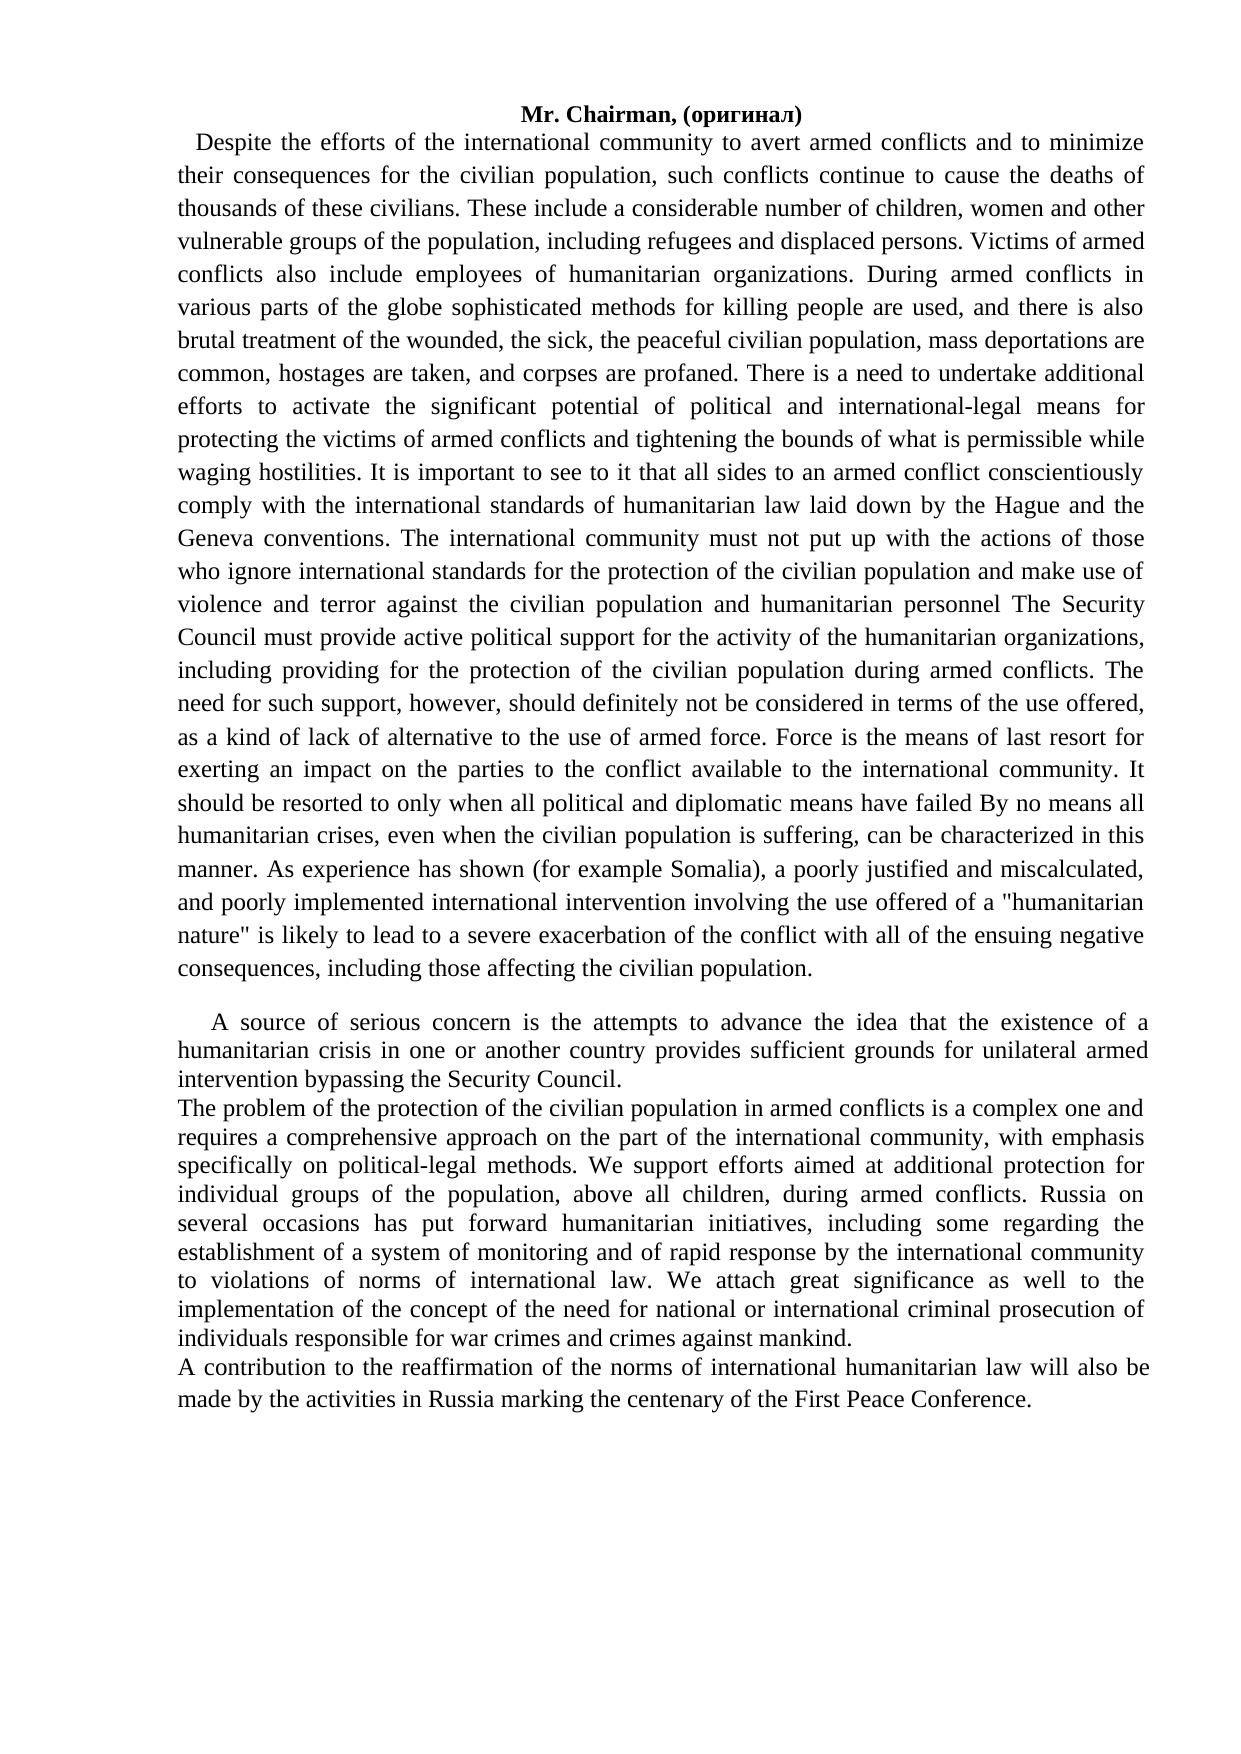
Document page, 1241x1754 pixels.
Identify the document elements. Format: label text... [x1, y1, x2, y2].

text The problem of the protection of the civilian population in armed conflicts is a complex one and requires a comprehensive approach on the part of the international community, with emphasis specifically on political-legal methods. We support efforts aimed at additional protection for individual groups of the population, above all children, during armed conflicts. Russia on several occasions has put forward humanitarian initiatives, including some regarding the establishment of a system of monitoring and of rapid response by the international community to violations of norms of international law. We attach great significance as well to the implementation of the concept of the need for national or international criminal prosecution of individuals responsible for war crimes and crimes against mankind. [177, 1093, 1145, 1352]
text Mr. Chairman, (оригинал) [177, 99, 1145, 127]
text A contribution to the reaffirmation of the norms of international humanitarian law will also be made by the activities in Russia marking the centenary of the First Peace Conference. [177, 1352, 1152, 1413]
text A source of serious concern is the attempts to advance the idea that the existence of a humanitarian crisis in one or another country provides sufficient grounds for unilateral armed intervention bypassing the Security Council. [177, 1007, 1149, 1093]
text Despite the efforts of the international community to avert armed conflicts and to minimize their consequences for the civilian population, such conflicts continue to cause the deaths of thousands of these civilians. These include a considerable number of children, women and other vulnerable groups of the population, including refugees and displaced persons. Victims of armed conflicts also include employees of humanitarian organizations. During armed conflicts in various parts of the globe sophisticated methods for killing people are used, and there is also brutal treatment of the wounded, the sick, the peaceful civilian population, mass deportations are common, hostages are taken, and corpses are profaned. There is a need to undertake additional efforts to activate the significant potential of political and international-legal means for protecting the victims of armed conflicts and tightening the bounds of what is permissible while waging hostilities. It is important to see to it that all sides to an armed conflict conscientiously comply with the international standards of humanitarian law laid down by the Hague and the Geneva conventions. The international community must not put up with the actions of those who ignore international standards for the protection of the civilian population and make use of violence and terror against the civilian population and humanitarian personnel The Security Council must provide active political support for the activity of the humanitarian organizations, including providing for the protection of the civilian population during armed conflicts. The need for such support, however, should definitely not be considered in terms of the use offered, as a kind of lack of alternative to the use of armed force. Force is the means of last resort for exerting an impact on the parties to the conflict available to the international community. It should be resorted to only when all political and diplomatic means have failed By no means all humanitarian crises, even when the civilian population is suffering, can be characterized in this manner. As experience has shown (for example Somalia), a poorly justified and miscalculated, and poorly implemented international intervention involving the use offered of a "humanitarian nature" is likely to lead to a severe exacerbation of the conflict with all of the ensuing negative consequences, including those affecting the civilian population. [177, 127, 1145, 981]
